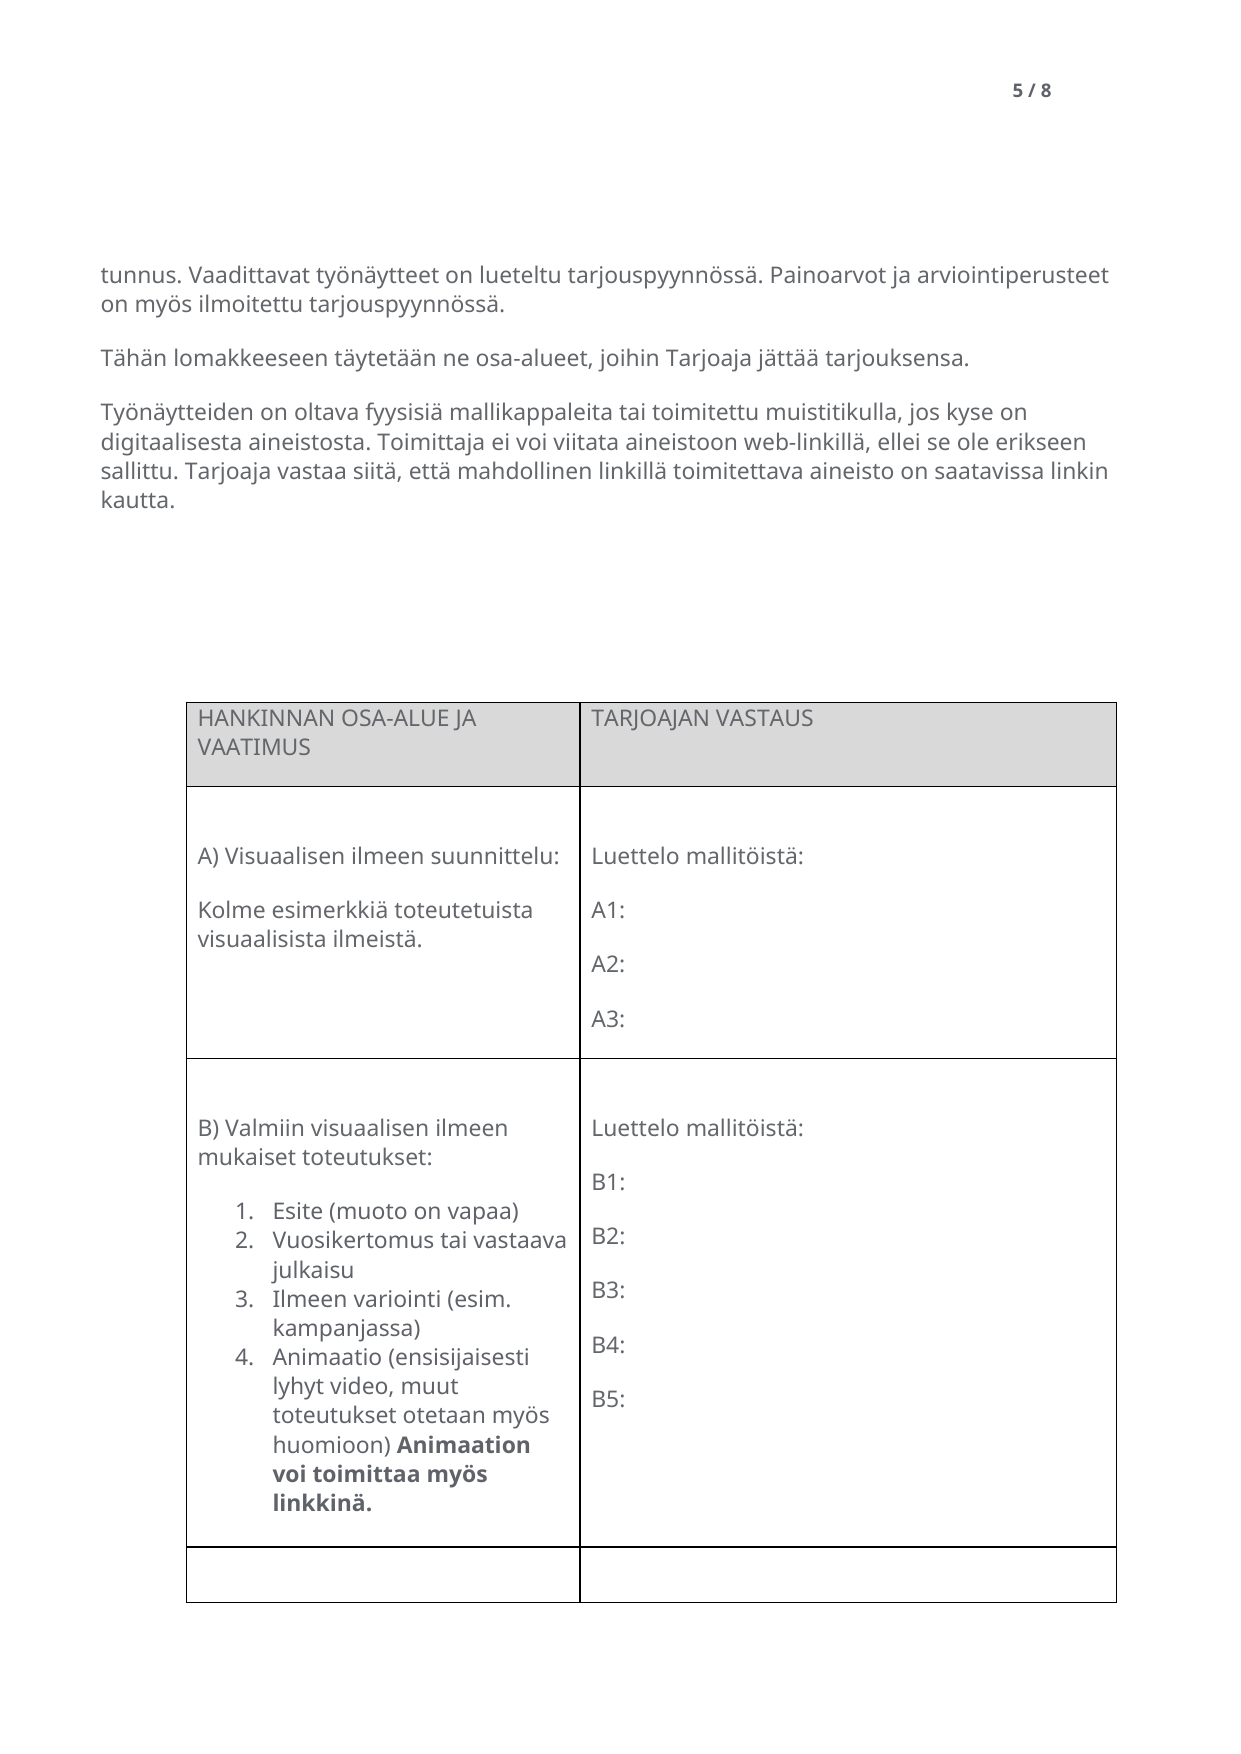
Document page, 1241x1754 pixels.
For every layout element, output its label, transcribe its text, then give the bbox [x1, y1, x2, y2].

table_cell Luettelo mallitöistä: A1: A2: A3: [581, 787, 1116, 1058]
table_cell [187, 1548, 579, 1602]
table_cell B) Valmiin visuaalisen ilmeen mukaiset toteutukset: Esite (muoto on vapaa) Vuosikertomus tai vastaava julkaisu Ilmeen variointi (esim. kampanjassa) Animaatio (ensisijaisesti lyhyt video, muut toteutukset otetaan myös huomioon) Animaation voi toimittaa myös linkkinä. [187, 1059, 579, 1546]
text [100, 260, 1122, 318]
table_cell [581, 1548, 1116, 1602]
table_header TARJOAJAN VASTAUS [581, 703, 1116, 786]
table_header HANKINNAN OSA-ALUE JA VAATIMUS [187, 703, 579, 786]
table_cell Luettelo mallitöistä: B1: B2: B3: B4: B5: [581, 1059, 1116, 1546]
table_cell A) Visuaalisen ilmeen suunnittelu: Kolme esimerkkiä toteutetuista visuaalisista ilmeistä. [187, 787, 579, 1058]
text Tähän lomakkeeseen täytetään ne osa-alueet, joihin Tarjoaja jättää tarjouksensa. [100, 343, 1122, 372]
text Työnäytteiden on oltava fyysisiä mallikappaleita tai toimitettu muistitikulla, jos kyse on digitaalisesta aineistosta. Toimittaja ei voi viitata aineistoon web-linkillä, ellei se ole erikseen sallittu. Tarjoaja vastaa siitä, että mahdollinen linkillä toimitettava aineisto on saatavissa linkin kautta. [100, 397, 1122, 514]
